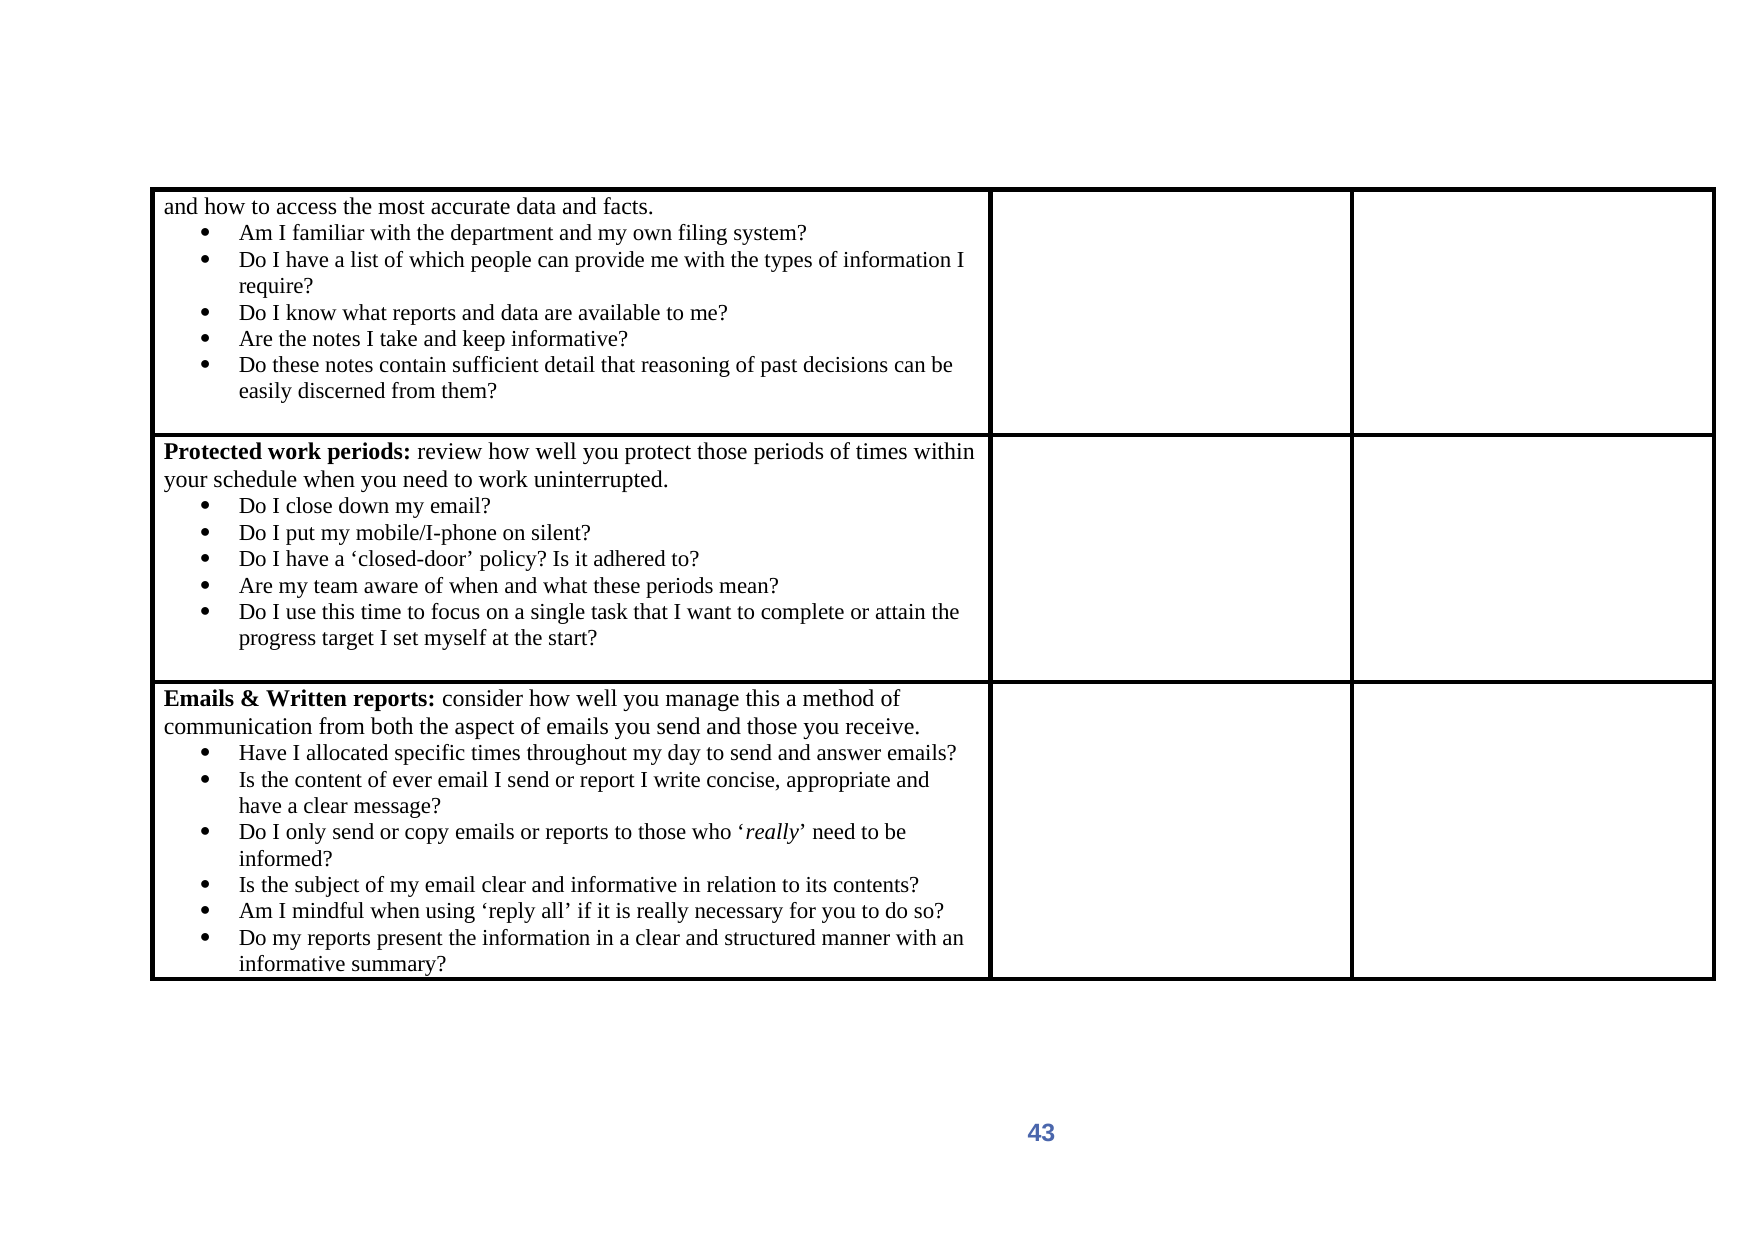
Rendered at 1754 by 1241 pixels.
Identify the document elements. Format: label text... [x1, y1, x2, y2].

table_cell Emails & Written reports: consider how well you manage this a method of communication from both the aspect of emails you send and those you receive. Have I allocated specific times throughout my day to send and answer emails? Is the content of ever email I send or report I write concise, appropriate and have a clear message? Do I only send or copy emails or reports to those who ‘really’ need to be informed? Is the subject of my email clear and informative in relation to its contents? Am I mindful when using ‘reply all’ if it is really necessary for you to do so? Do my reports present the information in a clear and structured manner with an informative summary? [155, 684, 988, 977]
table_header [155, 192, 988, 433]
table_header [993, 192, 1350, 433]
table_header [1354, 192, 1712, 433]
table_cell Protected work periods: review how well you protect those periods of times within your schedule when you need to work uninterrupted. Do I close down my email? Do I put my mobile/I-phone on silent? Do I have a ‘closed-door’ policy? Is it adhered to? Are my team aware of when and what these periods mean? Do I use this time to focus on a single task that I want to complete or attain the progress target I set myself at the start? [155, 437, 988, 679]
table_cell [993, 684, 1350, 977]
table_cell [1354, 437, 1712, 679]
table_cell [993, 437, 1350, 679]
table_cell [1354, 684, 1712, 977]
